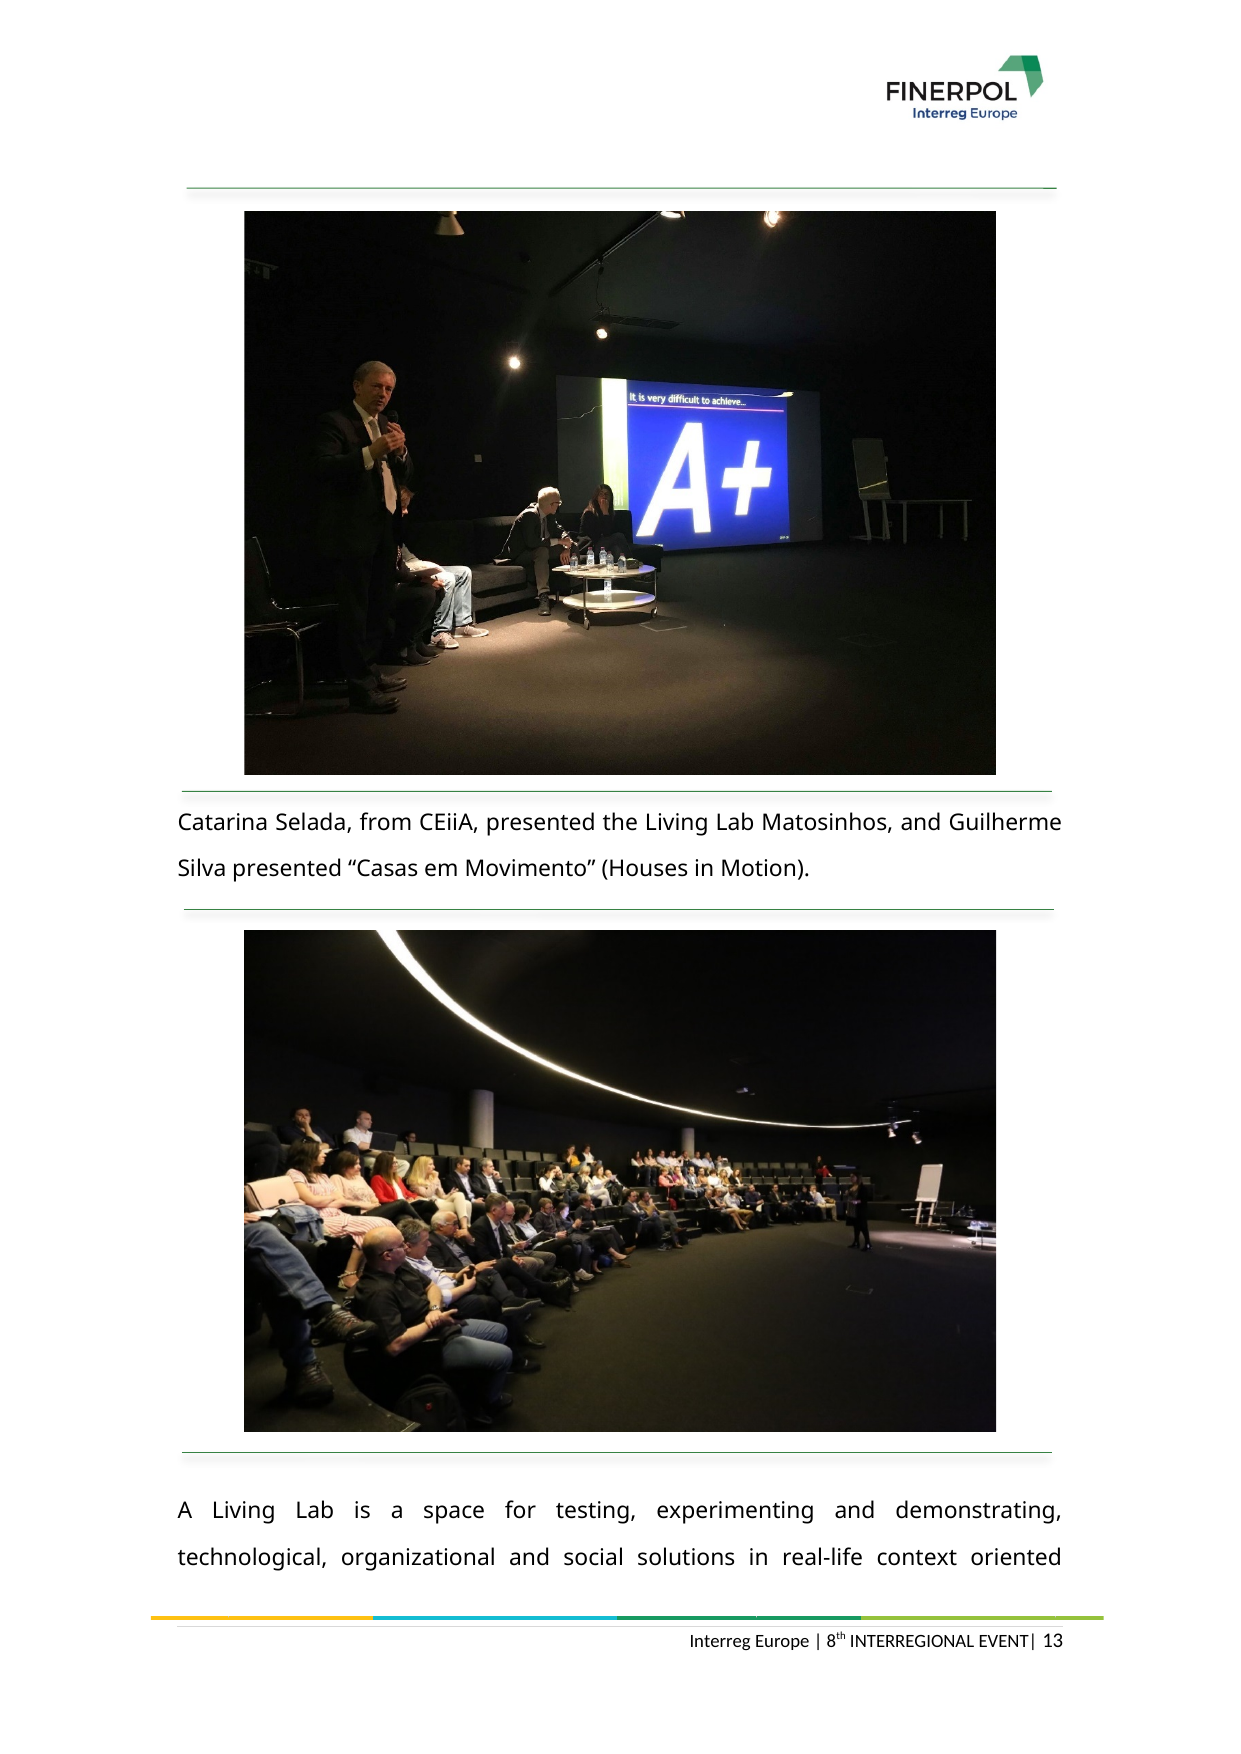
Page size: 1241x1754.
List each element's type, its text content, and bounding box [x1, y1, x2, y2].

picture [244, 930, 997, 1432]
picture [150, 1616, 1103, 1620]
picture [244, 211, 996, 775]
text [177, 1494, 1063, 1572]
text Catarina Selada, from CEiiA, presented the Living Lab Matosinhos, and Guilherme Silva presented “Casas em Movimento” (Houses in Motion). [177, 805, 1063, 883]
picture [865, 41, 1058, 134]
